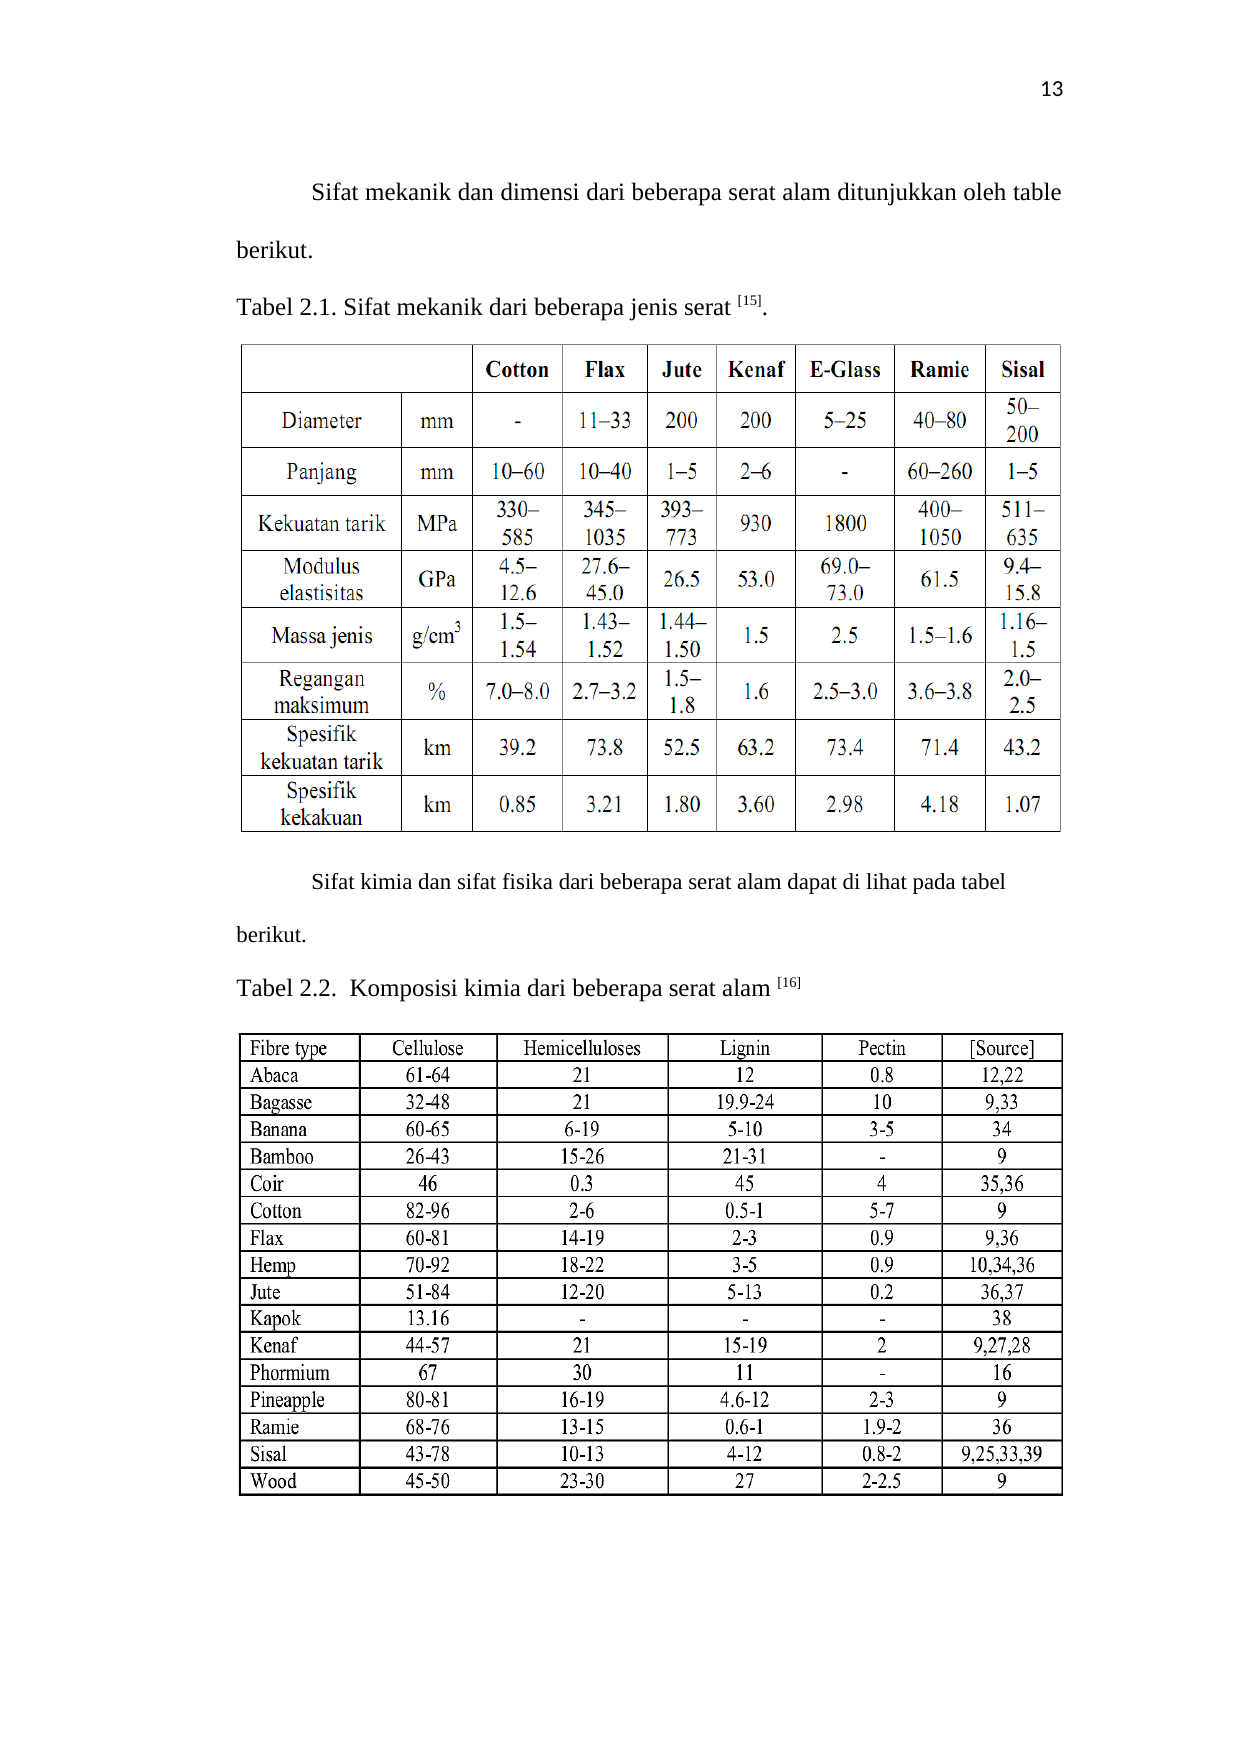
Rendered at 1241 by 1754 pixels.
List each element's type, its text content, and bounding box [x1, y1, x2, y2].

text Sifat mekanik dan dimensi dari beberapa serat alam ditunjukkan oleh table berikut. [236, 177, 1063, 263]
text Sifat kimia dan sifat fisika dari beberapa serat alam dapat di lihat pada tabel berikut. [236, 868, 1063, 947]
text Tabel 2.1. Sifat mekanik dari beberapa jenis serat [15]. [236, 292, 1063, 321]
picture [236, 1030, 1064, 1497]
text Tabel 2.2. Komposisi kimia dari beberapa serat alam [16] [236, 973, 1063, 1002]
picture [236, 335, 1065, 840]
